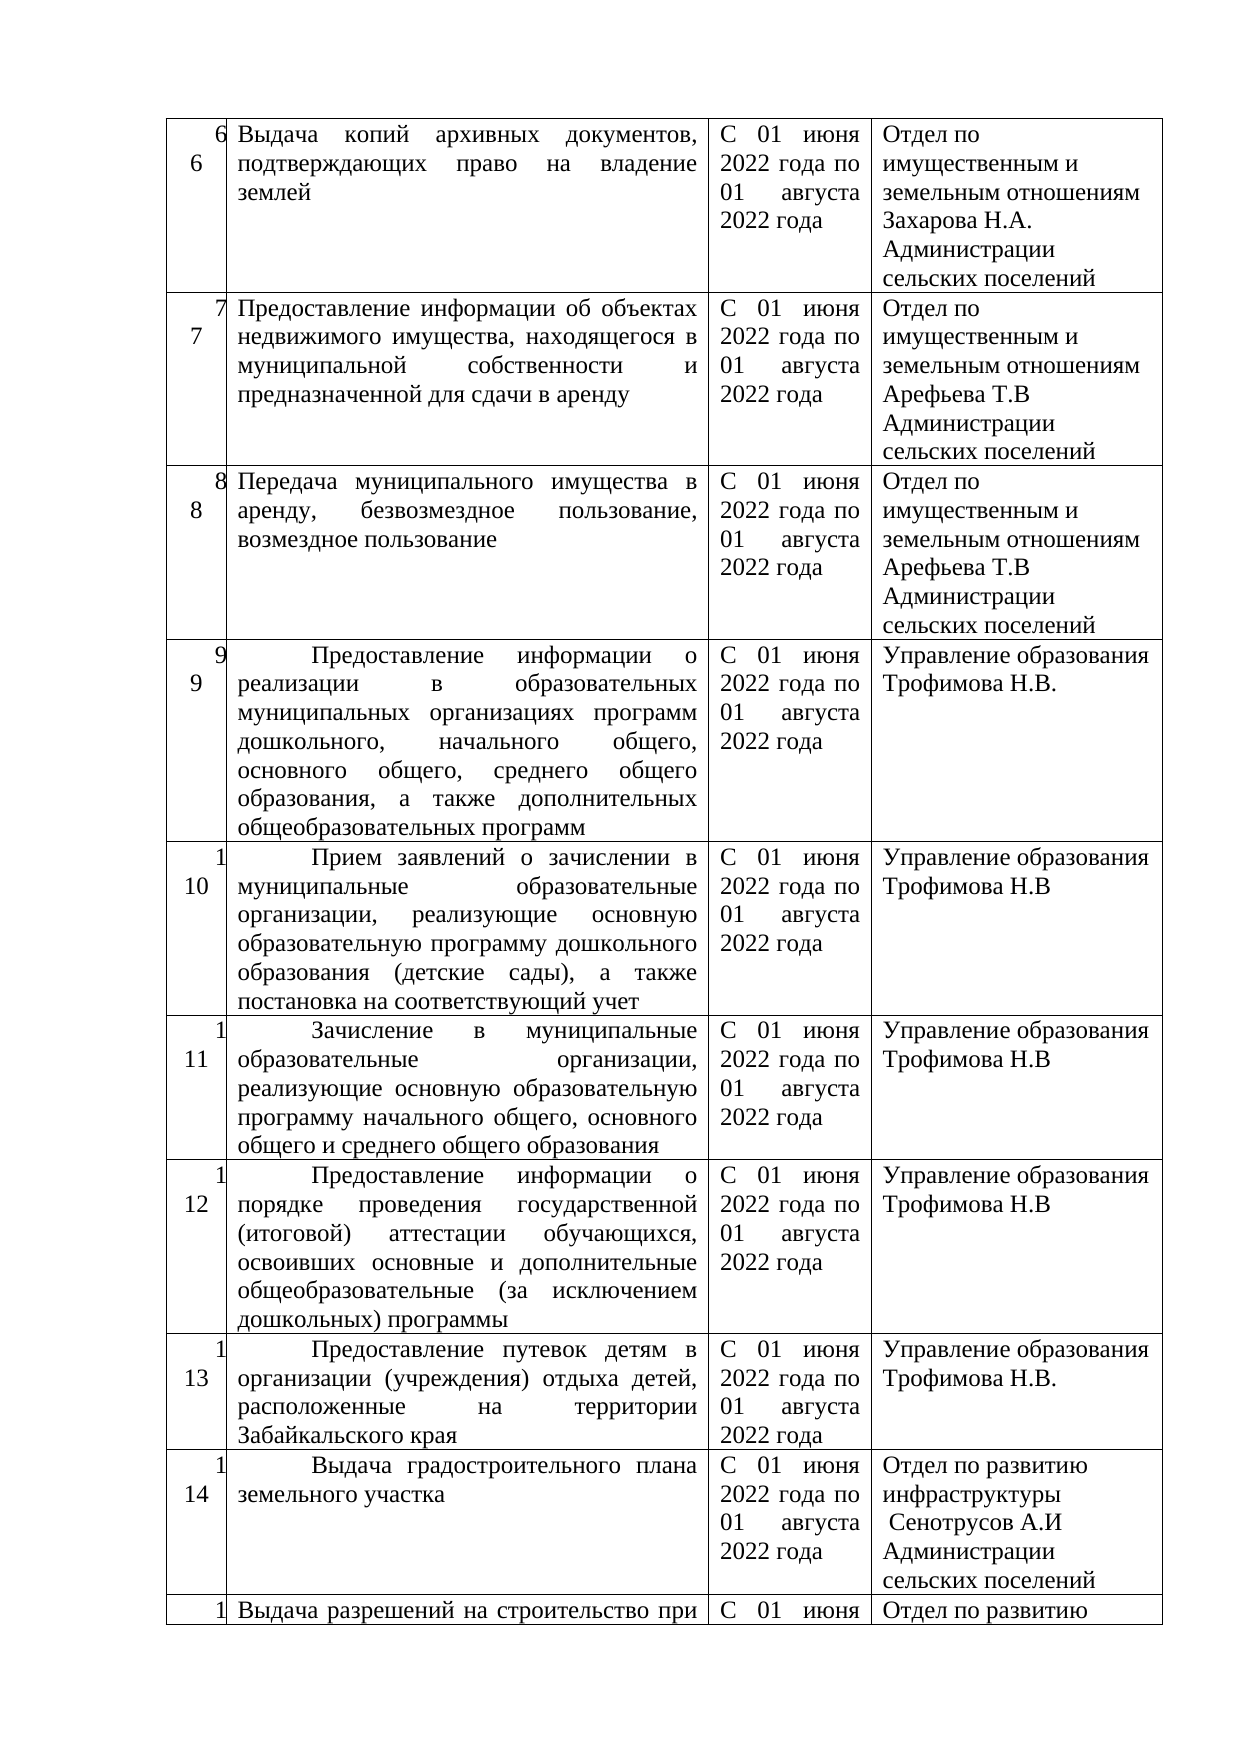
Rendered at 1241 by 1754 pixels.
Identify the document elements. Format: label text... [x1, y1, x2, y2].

table_cell 99 [167, 640, 226, 841]
table_cell С 01 июня 2022 года по 01 августа 2022 года [709, 293, 871, 465]
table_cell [709, 119, 871, 292]
table_cell Зачисление в муниципальные образовательные организации, реализующие основную образовательную программу начального общего, основного общего и среднего общего образования [227, 1016, 708, 1159]
table_cell 115 [167, 1595, 226, 1623]
table_cell С 01 июня 2022 года по 01 августа 2022 года [709, 466, 871, 639]
table_cell Предоставление информации о реализации в образовательных муниципальных организациях программ дошкольного, начального общего, основного общего, среднего общего образования, а также дополнительных общеобразовательных программ [227, 640, 708, 841]
table_cell Выдача копий архивных документов, подтверждающих право на владение землей [227, 119, 708, 292]
table_cell Отдел по имущественным и земельным отношениям Арефьева Т.В Администрации сельских поселений [872, 466, 1162, 639]
table_cell С 01 июня 2022 года по 01 августа 2022 года [709, 1334, 871, 1449]
table_cell Управление образования Трофимова Н.В. [872, 640, 1162, 841]
table_cell Управление образования Трофимова Н.В. [872, 1334, 1162, 1449]
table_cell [709, 1595, 871, 1623]
table_cell С 01 июня 2022 года по 01 августа 2022 года [709, 842, 871, 1014]
table_cell Предоставление информации о порядке проведения государственной (итоговой) аттестации обучающихся, освоивших основные и дополнительные общеобразовательные (за исключением дошкольных) программы [227, 1160, 708, 1333]
table_cell 77 [167, 293, 226, 465]
table_cell С 01 июня 2022 года по 01 августа 2022 года [709, 1016, 871, 1159]
table_cell С 01 июня 2022 года по 01 августа 2022 года [709, 640, 871, 841]
table_cell 114 [167, 1450, 226, 1594]
table_cell Управление образования Трофимова Н.В [872, 1016, 1162, 1159]
table_cell 66 [167, 119, 226, 292]
table_cell Предоставление информации об объектах недвижимого имущества, находящегося в муниципальной собственности и предназначенной для сдачи в аренду [227, 293, 708, 465]
table_cell 110 [167, 842, 226, 1014]
table_cell 113 [167, 1334, 226, 1449]
table_cell Управление образования Трофимова Н.В [872, 842, 1162, 1014]
table_cell Передача муниципального имущества в аренду, безвозмездное пользование, возмездное пользование [227, 466, 708, 639]
table_cell 112 [167, 1160, 226, 1333]
table_cell Отдел по имущественным и земельным отношениям Арефьева Т.В Администрации сельских поселений [872, 293, 1162, 465]
table_cell Отдел по развитию инфраструктуры Сенотрусов А.И Администрации сельских поселений [872, 1450, 1162, 1594]
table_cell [872, 119, 1162, 292]
table_cell 88 [167, 466, 226, 639]
table_cell С 01 июня 2022 года по 01 августа 2022 года [709, 1450, 871, 1594]
table_cell С 01 июня 2022 года по 01 августа 2022 года [709, 1160, 871, 1333]
table_cell 111 [167, 1016, 226, 1159]
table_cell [872, 1595, 1162, 1623]
table_cell Прием заявлений о зачислении в муниципальные образовательные организации, реализующие основную образовательную программу дошкольного образования (детские сады), а также постановка на соответствующий учет [227, 842, 708, 1014]
table_cell Предоставление путевок детям в организации (учреждения) отдыха детей, расположенные на территории Забайкальского края [227, 1334, 708, 1449]
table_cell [227, 1595, 708, 1623]
table_cell Выдача градостроительного плана земельного участка [227, 1450, 708, 1594]
table_cell Управление образования Трофимова Н.В [872, 1160, 1162, 1333]
